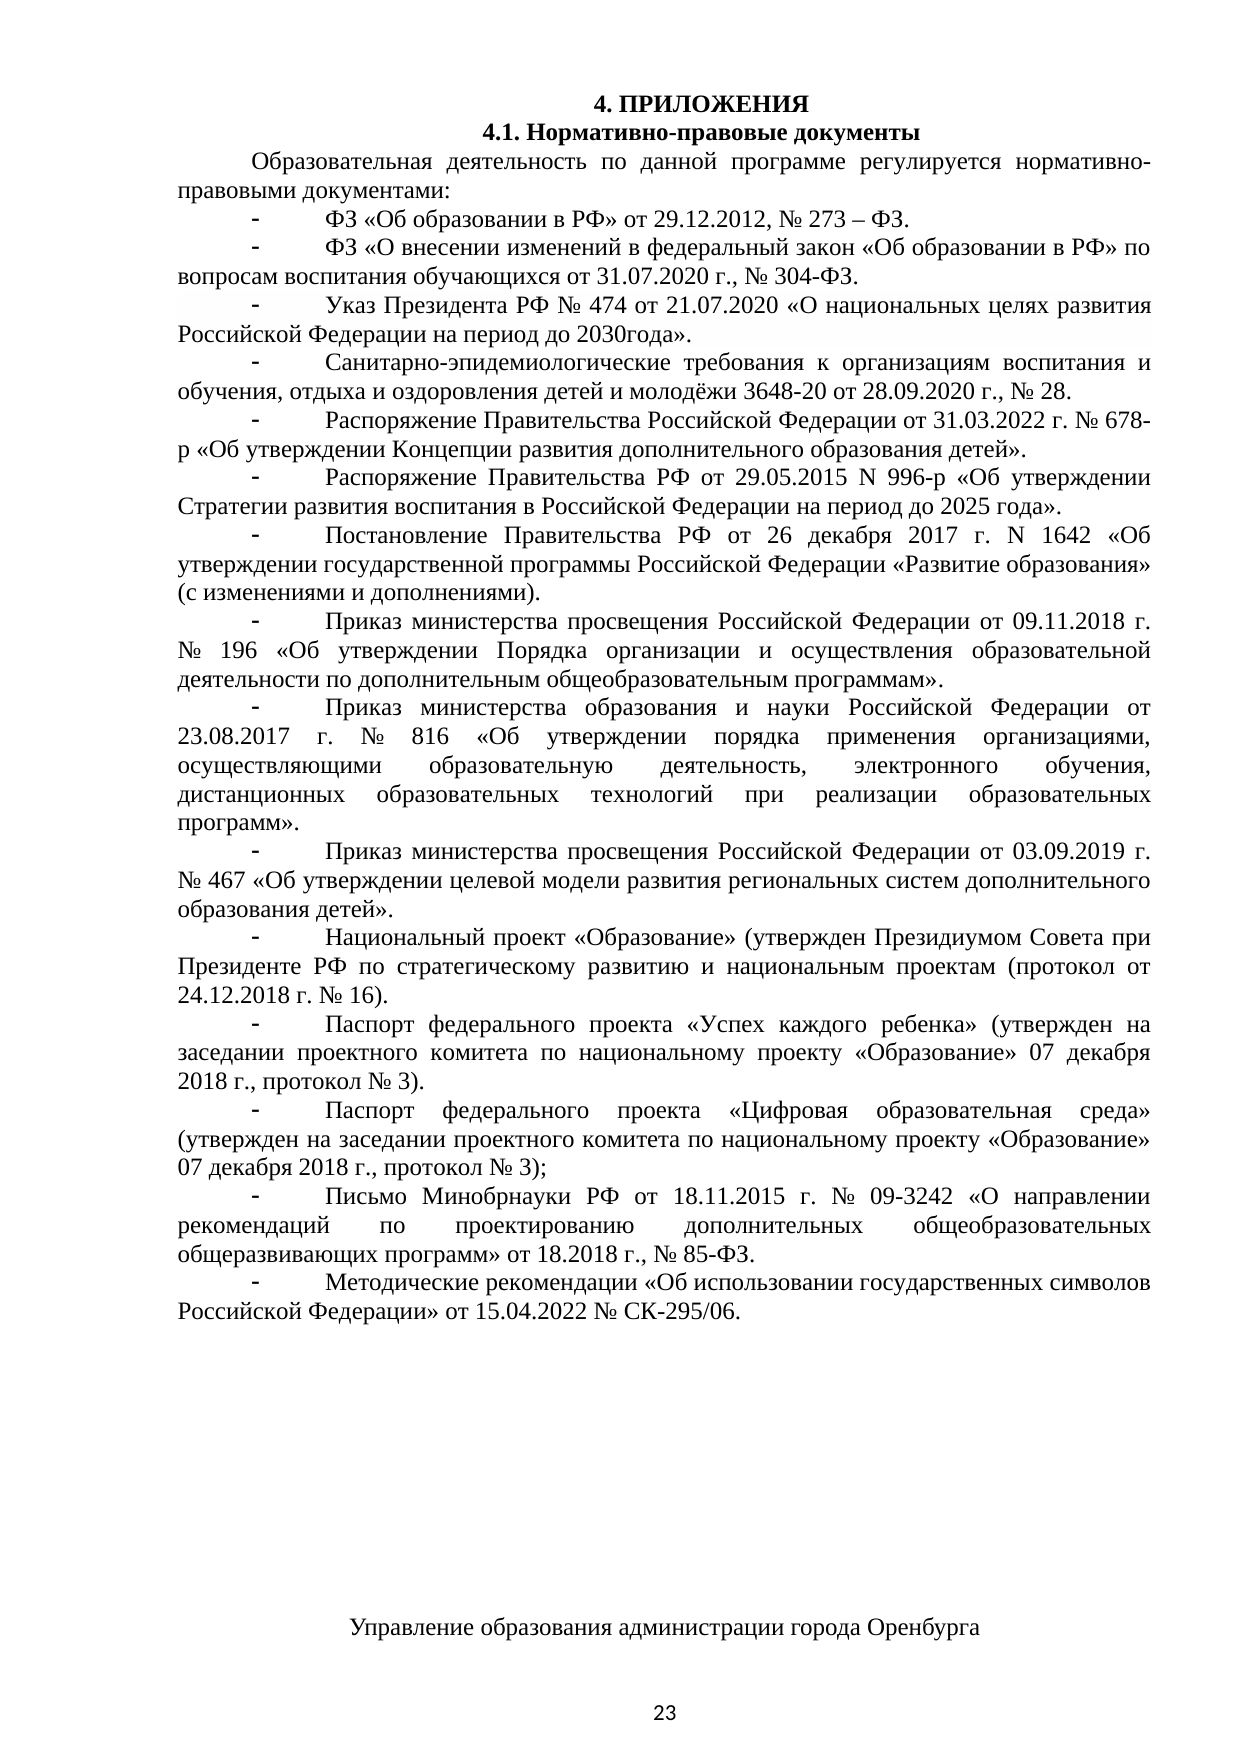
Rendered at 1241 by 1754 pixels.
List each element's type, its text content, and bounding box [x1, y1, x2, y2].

list Письмо Минобрнауки РФ от 18.11.2015 г. № 09-3242 «О направлении рекомендаций по проектированию дополнительных общеобразовательных общеразвивающих программ» от 18.2018 г., № 85-ФЗ. [177, 1181, 1152, 1267]
list 4.1. Нормативно-правовые документы [251, 117, 1152, 146]
list Приказ министерства просвещения Российской Федерации от 03.09.2019 г. № 467 «Об утверждении целевой модели развития региональных систем дополнительного образования детей». [177, 836, 1152, 922]
list ФЗ «Об образовании в РФ» от 29.12.2012, № 273 – ФЗ. [177, 204, 1152, 232]
text Образовательная деятельность по данной программе регулируется нормативно-правовыми документами: [177, 146, 1152, 204]
list Указ Президента РФ № 474 от 21.07.2020 «О национальных целях развития Российской Федерации на период до 2030года». [177, 290, 1152, 347]
text Управление образования администрации города Оренбурга [177, 1612, 1152, 1641]
list Постановление Правительства РФ от 26 декабря 2017 г. N 1642 «Об утверждении государственной программы Российской Федерации «Развитие образования» (с изменениями и дополнениями). [177, 520, 1152, 606]
list Методические рекомендации «Об использовании государственных символов Российской Федерации» от 15.04.2022 № СК-295/06. [177, 1267, 1152, 1325]
list Приказ министерства образования и науки Российской Федерации от 23.08.2017 г. № 816 «Об утверждении порядка применения организациями, осуществляющими образовательную деятельность, электронного обучения, дистанционных образовательных технологий при реализации образовательных программ». [177, 692, 1152, 836]
list Паспорт федерального проекта «Успех каждого ребенка» (утвержден на заседании проектного комитета по национальному проекту «Образование» 07 декабря 2018 г., протокол № 3). [177, 1009, 1152, 1095]
list ФЗ «О внесении изменений в федеральный закон «Об образовании в РФ» по вопросам воспитания обучающихся от 31.07.2020 г., № 304-ФЗ. [177, 232, 1152, 290]
list Распоряжение Правительства Российской Федерации от 31.03.2022 г. № 678-р «Об утверждении Концепции развития дополнительного образования детей». [177, 405, 1152, 462]
list Распоряжение Правительства РФ от 29.05.2015 N 996-р «Об утверждении Стратегии развития воспитания в Российской Федерации на период до 2025 года». [177, 462, 1152, 520]
list Национальный проект «Образование» (утвержден Президиумом Совета при Президенте РФ по стратегическому развитию и национальным проектам (протокол от 24.12.2018 г. № 16). [177, 922, 1152, 1009]
list Паспорт федерального проекта «Цифровая образовательная среда» (утвержден на заседании проектного комитета по национальному проекту «Образование» 07 декабря 2018 г., протокол № 3); [177, 1095, 1152, 1181]
list Санитарно-эпидемиологические требования к организациям воспитания и обучения, отдыха и оздоровления детей и молодёжи 3648-20 от 28.09.2020 г., № 28. [177, 347, 1152, 405]
list Приказ министерства просвещения Российской Федерации от 09.11.2018 г. № 196 «Об утверждении Порядка организации и осуществления образовательной деятельности по дополнительным общеобразовательным программам». [177, 606, 1152, 692]
text 4. ПРИЛОЖЕНИЯ [177, 89, 1152, 117]
